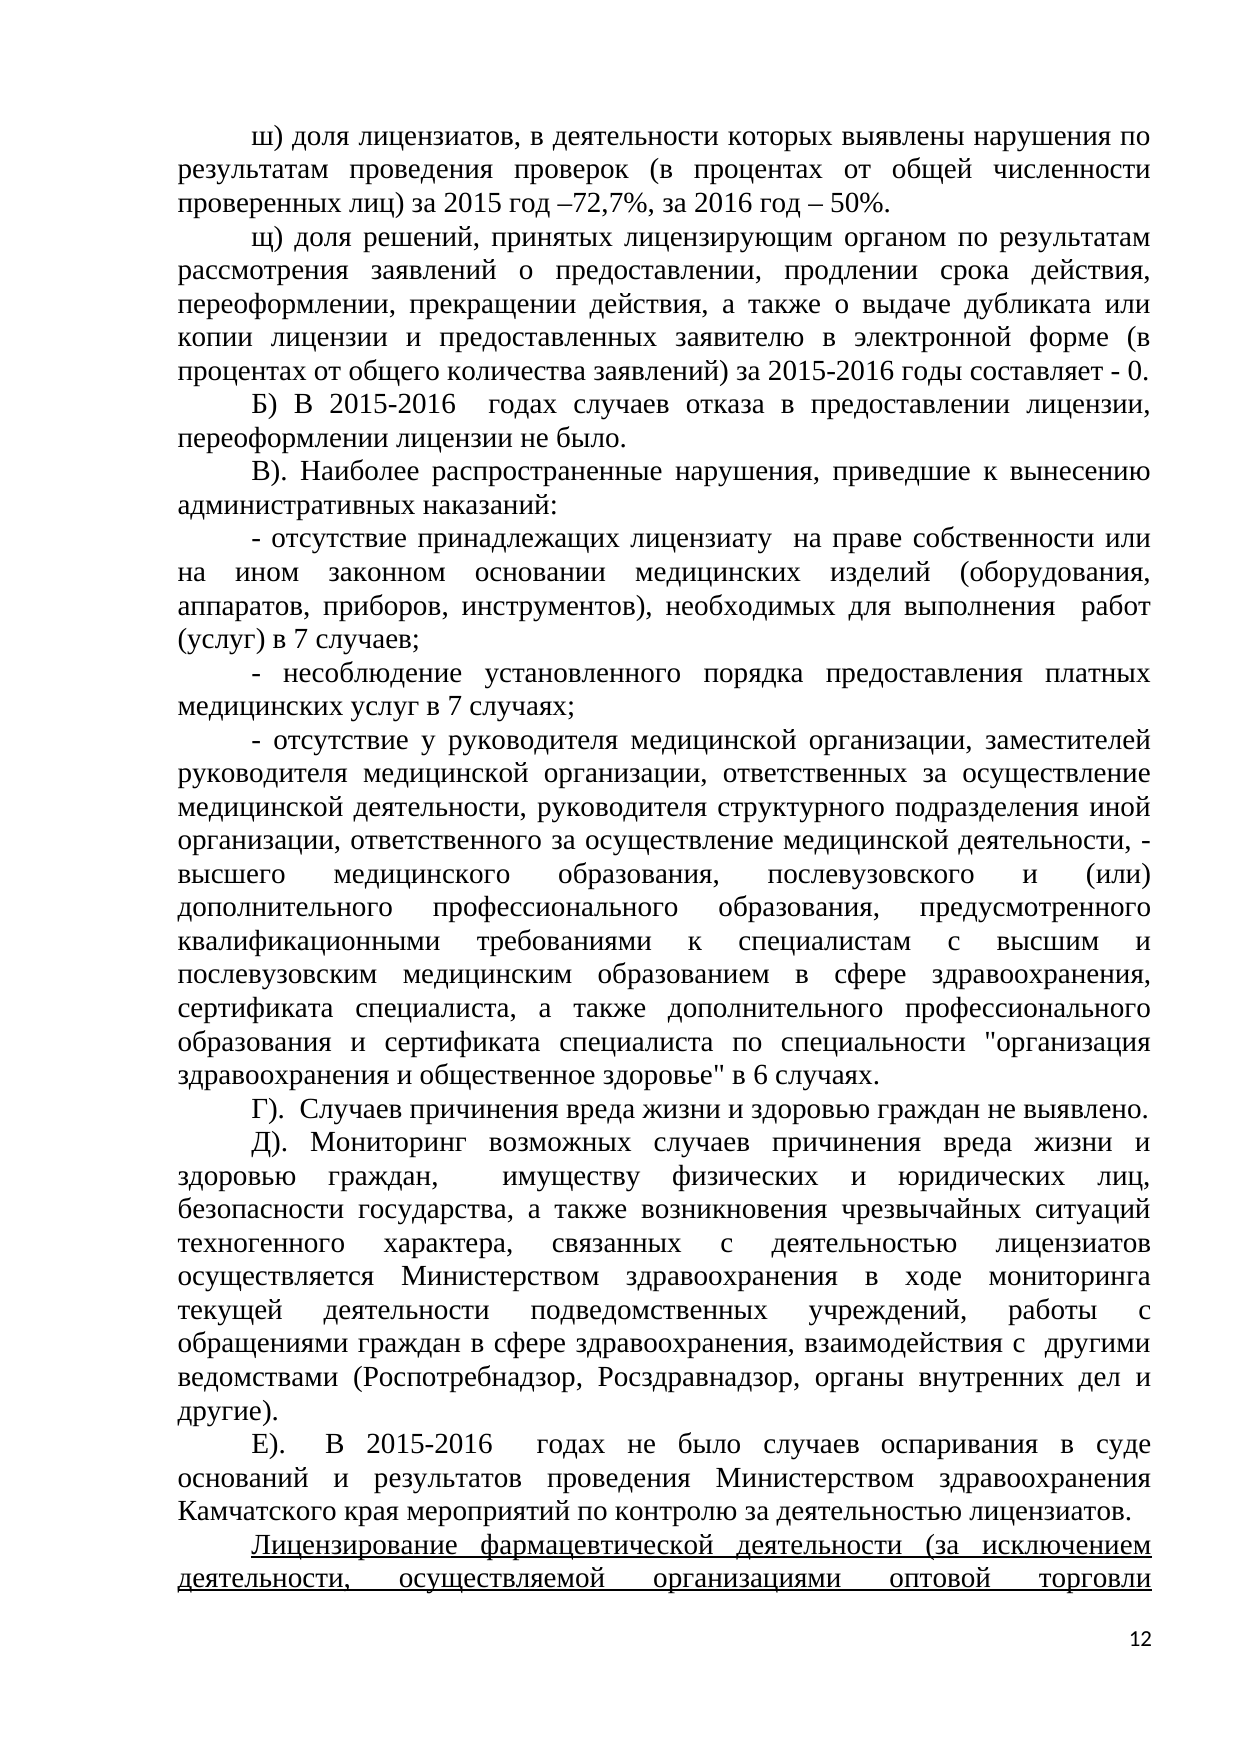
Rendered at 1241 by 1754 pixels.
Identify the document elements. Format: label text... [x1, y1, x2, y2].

text - отсутствие у руководителя медицинской организации, заместителей руководителя медицинской организации, ответственных за осуществление медицинской деятельности, руководителя структурного подразделения иной организации, ответственного за осуществление медицинской деятельности, - высшего медицинского образования, послевузовского и (или) дополнительного профессионального образования, предусмотренного квалификационными требованиями к специалистам с высшим и послевузовским медицинским образованием в сфере здравоохранения, сертификата специалиста, а также дополнительного профессионального образования и сертификата специалиста по специальности "организация здравоохранения и общественное здоровье" в 6 случаях. [177, 722, 1152, 1091]
text Б) В 2015-2016 годах случаев отказа в предоставлении лицензии, переоформлении лицензии не было. [177, 386, 1152, 453]
text В). Наиболее распространенные нарушения, приведшие к вынесению административных наказаний: [177, 453, 1152, 521]
text щ) доля решений, принятых лицензирующим органом по результатам рассмотрения заявлений о предоставлении, продлении срока действия, переоформлении, прекращении действия, а также о выдаче дубликата или копии лицензии и предоставленных заявителю в электронной форме (в процентах от общего количества заявлений) за 2015-2016 годы составляет - 0. [177, 219, 1152, 386]
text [177, 1527, 1152, 1589]
text Г). Случаев причинения вреда жизни и здоровью граждан не выявлено. [177, 1091, 1152, 1124]
text Е). В 2015-2016 годах не было случаев оспаривания в суде оснований и результатов проведения Министерством здравоохранения Камчатского края мероприятий по контролю за деятельностью лицензиатов. [177, 1426, 1152, 1527]
text - несоблюдение установленного порядка предоставления платных медицинских услуг в 7 случаях; [177, 655, 1152, 722]
text - отсутствие принадлежащих лицензиату на праве собственности или на ином законном основании медицинских изделий (оборудования, аппаратов, приборов, инструментов), необходимых для выполнения работ (услуг) в 7 случаев; [177, 521, 1152, 655]
text Д). Мониторинг возможных случаев причинения вреда жизни и здоровью граждан, имуществу физических и юридических лиц, безопасности государства, а также возникновения чрезвычайных ситуаций техногенного характера, связанных с деятельностью лицензиатов осуществляется Министерством здравоохранения в ходе мониторинга текущей деятельности подведомственных учреждений, работы с обращениями граждан в сфере здравоохранения, взаимодействия с другими ведомствами (Роспотребнадзор, Росздравнадзор, органы внутренних дел и другие). [177, 1124, 1152, 1426]
text ш) доля лицензиатов, в деятельности которых выявлены нарушения по результатам проведения проверок (в процентах от общей численности проверенных лиц) за 2015 год –72,7%, за 2016 год – 50%. [177, 118, 1152, 219]
